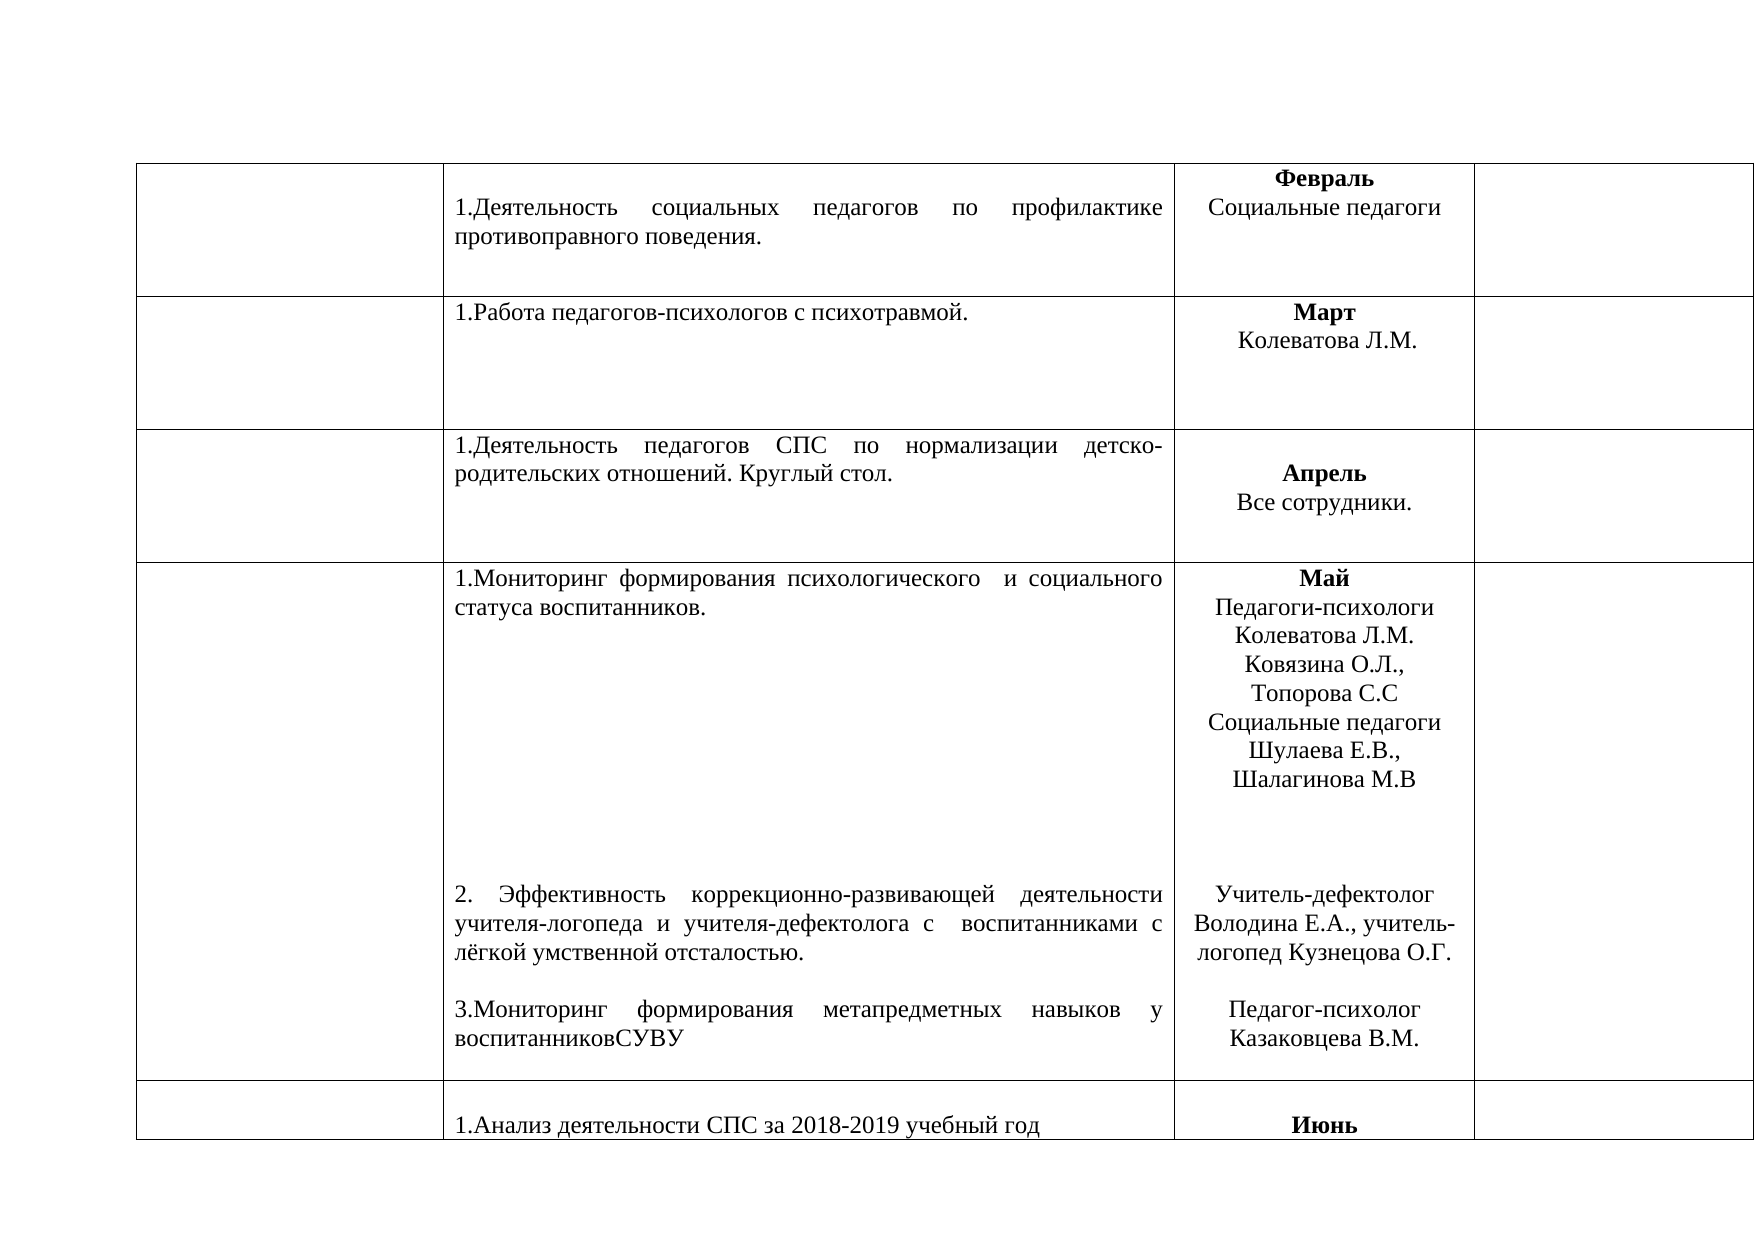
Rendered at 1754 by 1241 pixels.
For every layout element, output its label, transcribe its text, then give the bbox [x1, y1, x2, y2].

table_cell [137, 1081, 443, 1139]
table_cell [1475, 563, 1753, 1080]
table_cell [137, 297, 443, 429]
table_cell [137, 164, 443, 296]
table_cell Май Педагоги-психологи Колеватова Л.М. Ковязина О.Л., Топорова С.С Социальные педагоги Шулаева Е.В., Шалагинова М.В Учитель-дефектолог Володина Е.А., учитель-логопед Кузнецова О.Г. Педагог-психолог Казаковцева В.М. [1175, 563, 1474, 1080]
table_cell [1475, 164, 1753, 296]
table_cell 1.Деятельность социальных педагогов по профилактике противоправного поведения. [444, 164, 1174, 296]
table_cell 1.Мониторинг формирования психологического и социального статуса воспитанников. 2. Эффективность коррекционно-развивающей деятельности учителя-логопеда и учителя-дефектолога с воспитанниками с лёгкой умственной отсталостью. 3.Мониторинг формирования метапредметных навыков у воспитанниковСУВУ [444, 563, 1174, 1080]
table_cell 1.Работа педагогов-психологов с психотравмой. [444, 297, 1174, 429]
table_cell [1475, 430, 1753, 562]
table_cell Апрель Все сотрудники. [1175, 430, 1474, 562]
table_cell Июнь [1175, 1081, 1474, 1139]
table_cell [444, 1081, 1174, 1139]
table_cell [1475, 297, 1753, 429]
table_cell Март Колеватова Л.М. [1175, 297, 1474, 429]
table_cell [137, 563, 443, 1080]
table_cell [137, 430, 443, 562]
table_cell 1.Деятельность педагогов СПС по нормализации детско-родительских отношений. Круглый стол. [444, 430, 1174, 562]
table_cell Февраль Социальные педагоги [1175, 164, 1474, 296]
table_cell [1475, 1081, 1753, 1139]
